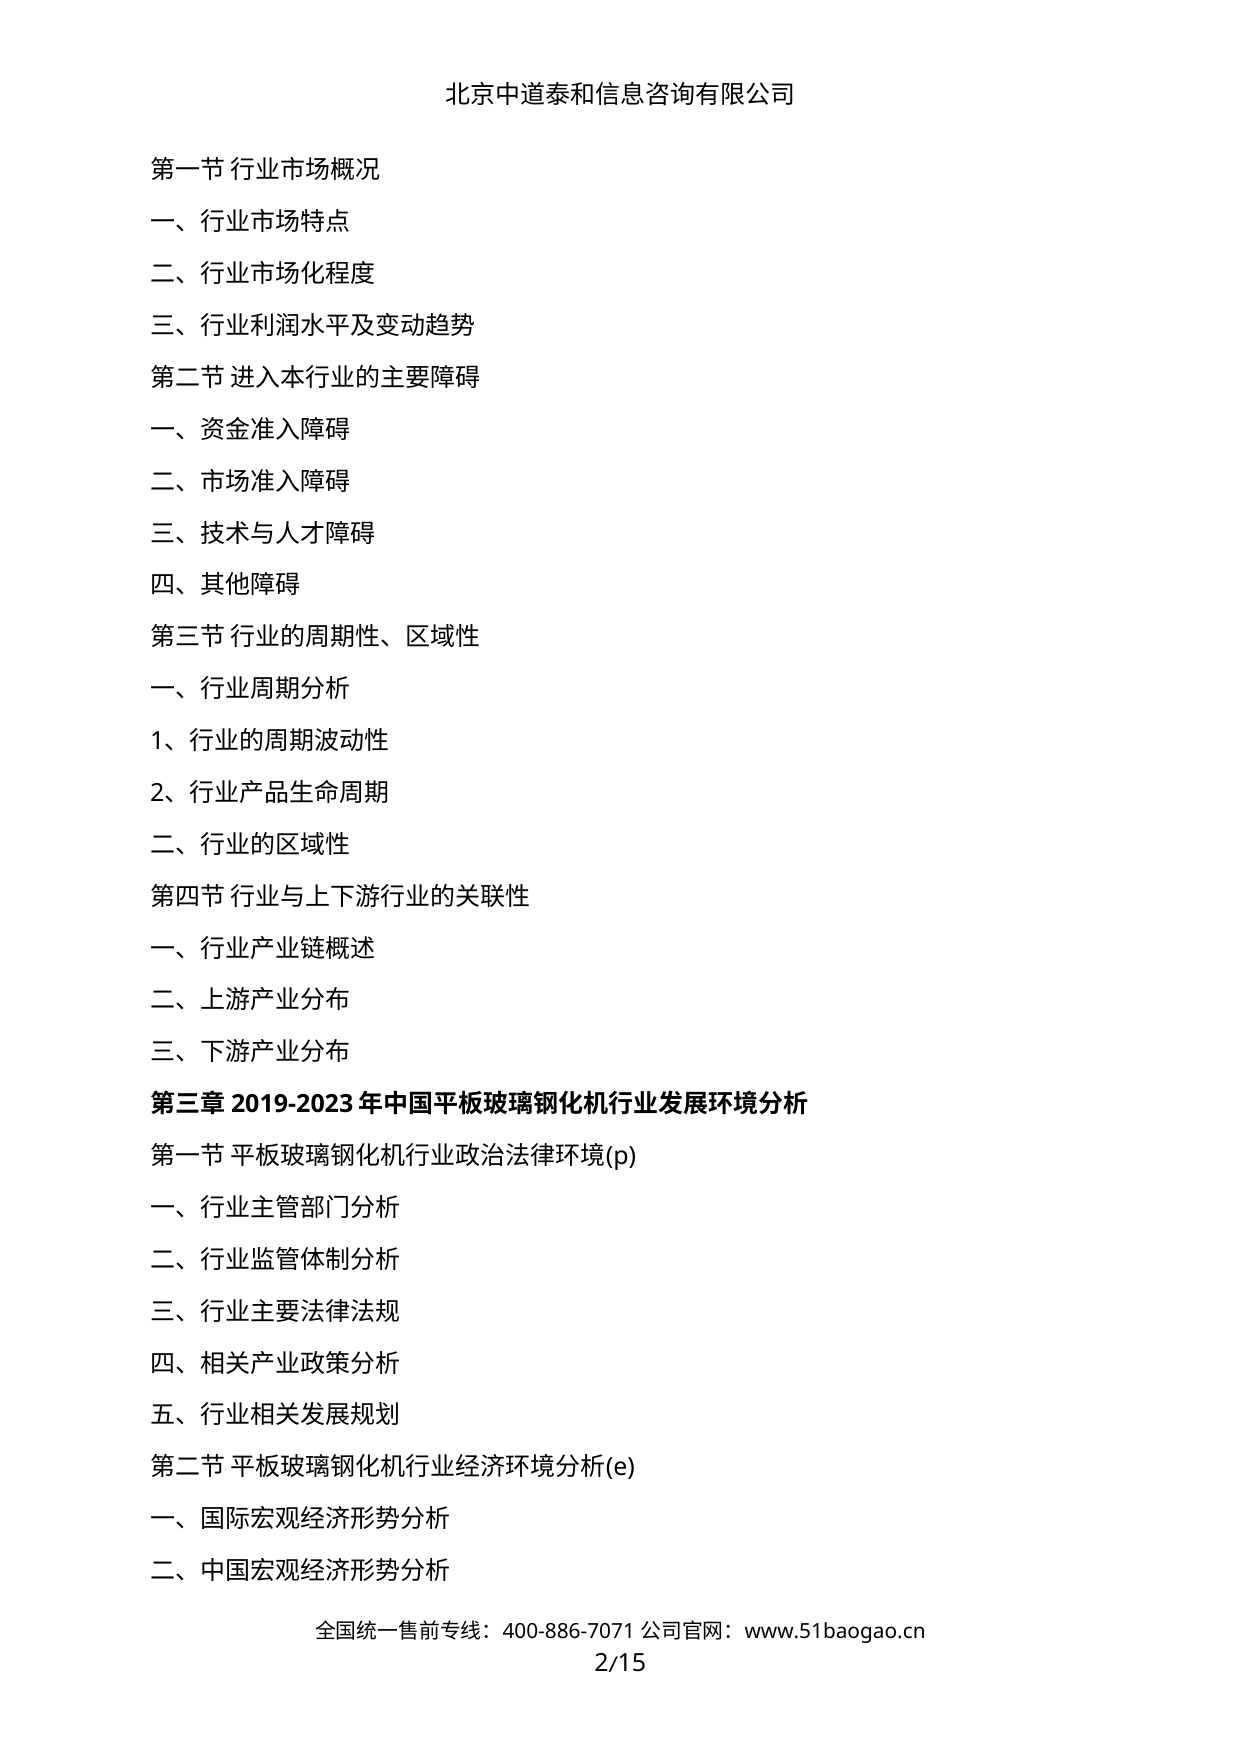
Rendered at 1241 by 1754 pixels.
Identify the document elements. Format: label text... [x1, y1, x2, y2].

text 一、资金准入障碍 [150, 409, 1090, 446]
text 第二节 进入本行业的主要障碍 [150, 357, 1090, 394]
text 三、行业利润水平及变动趋势 [150, 306, 1090, 342]
text 一、行业产业链概述 [150, 928, 1090, 964]
text 四、其他障碍 [150, 565, 1090, 601]
text 2、行业产品生命周期 [150, 772, 1090, 809]
text 第三节 行业的周期性、区域性 [150, 617, 1090, 653]
text 二、行业的区域性 [150, 824, 1090, 861]
text 五、行业相关发展规划 [150, 1395, 1090, 1431]
text 二、中国宏观经济形势分析 [150, 1551, 1090, 1587]
text 一、国际宏观经济形势分析 [150, 1499, 1090, 1535]
text 一、行业市场特点 [150, 202, 1090, 238]
text 第一节 行业市场概况 [150, 150, 1090, 186]
text 四、相关产业政策分析 [150, 1343, 1090, 1379]
text 第三章 2019-2023年中国平板玻璃钢化机行业发展环境分析 [150, 1084, 1090, 1120]
text 一、行业主管部门分析 [150, 1187, 1090, 1224]
text 二、行业市场化程度 [150, 254, 1090, 290]
text 二、上游产业分布 [150, 980, 1090, 1016]
text 三、行业主要法律法规 [150, 1291, 1090, 1327]
text 二、市场准入障碍 [150, 461, 1090, 497]
text 二、行业监管体制分析 [150, 1239, 1090, 1276]
text 一、行业周期分析 [150, 669, 1090, 705]
text 三、技术与人才障碍 [150, 513, 1090, 549]
text 1、行业的周期波动性 [150, 721, 1090, 757]
text 第一节 平板玻璃钢化机行业政治法律环境(p) [150, 1136, 1090, 1172]
text 第四节 行业与上下游行业的关联性 [150, 876, 1090, 912]
text 三、下游产业分布 [150, 1032, 1090, 1068]
text 第二节 平板玻璃钢化机行业经济环境分析(e) [150, 1447, 1090, 1483]
